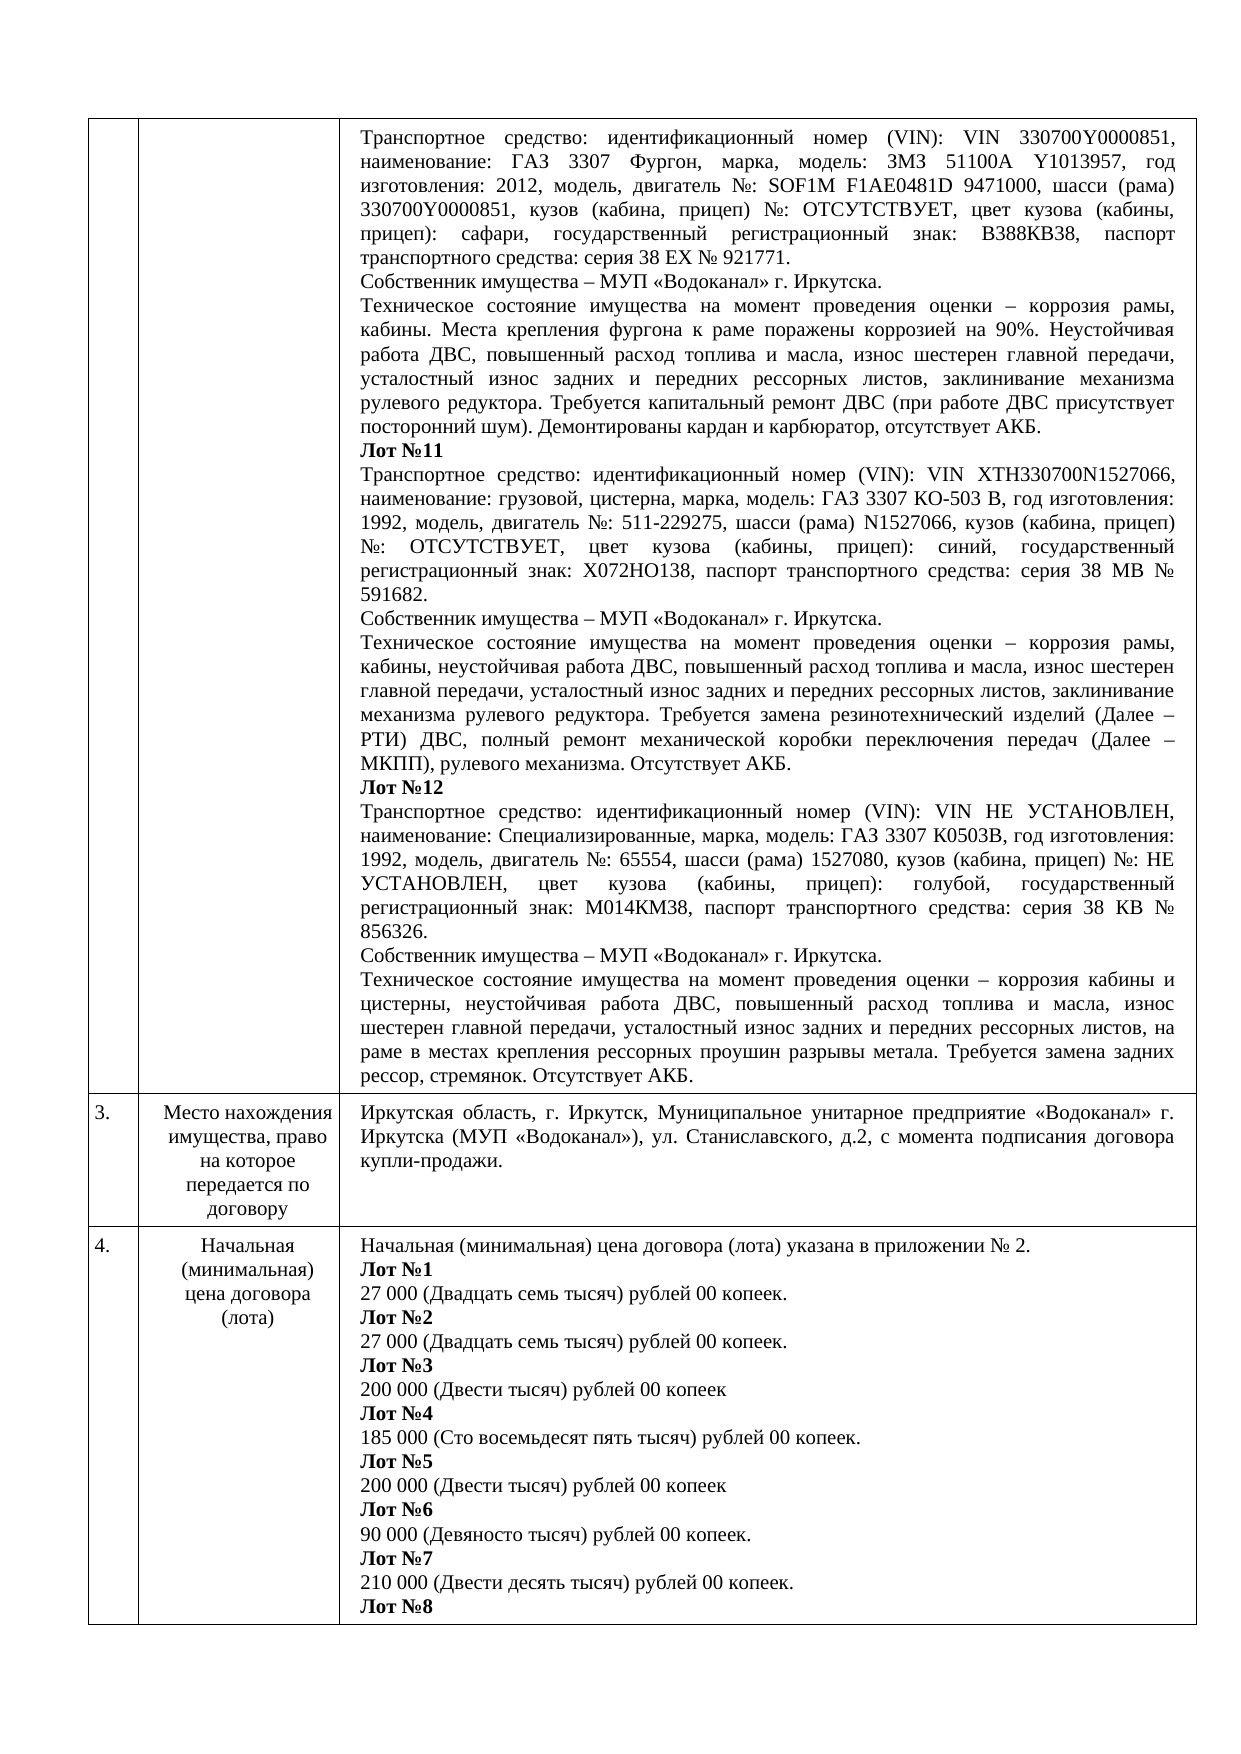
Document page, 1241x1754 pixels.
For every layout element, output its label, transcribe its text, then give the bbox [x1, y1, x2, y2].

table_cell Иркутская область, г. Иркутск, Муниципальное унитарное предприятие «Водоканал» г. Иркутска (МУП «Водоканал»), ул. Станиславского, д.2, с момента подписания договора купли-продажи. [340, 1094, 1196, 1226]
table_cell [340, 1227, 1196, 1623]
table_cell Место нахождения имущества, право на которое передается по договору [139, 1094, 339, 1226]
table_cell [139, 119, 339, 1093]
table_cell 2. [89, 119, 138, 1093]
table_cell 4. [89, 1227, 138, 1623]
table_cell 3. [89, 1094, 138, 1226]
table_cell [139, 1227, 339, 1623]
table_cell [340, 119, 1196, 1093]
